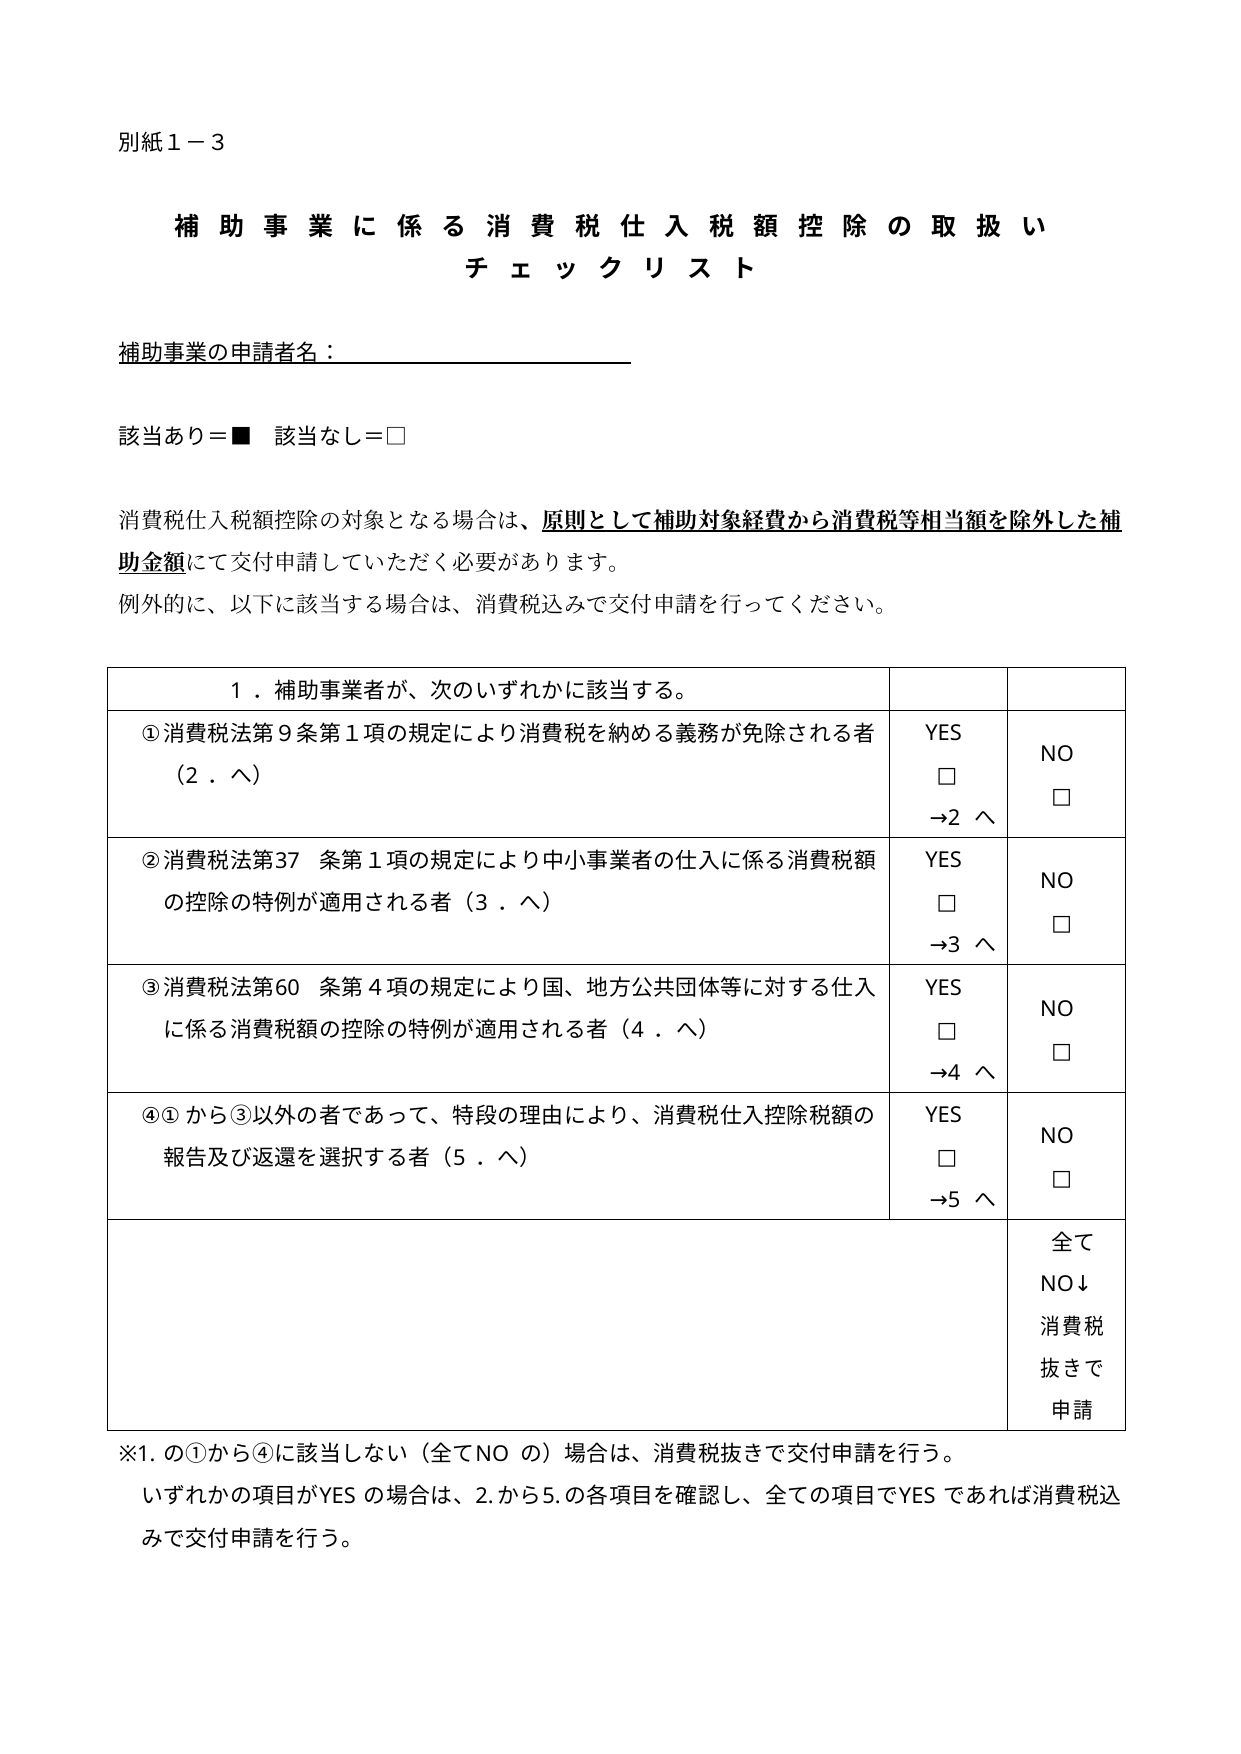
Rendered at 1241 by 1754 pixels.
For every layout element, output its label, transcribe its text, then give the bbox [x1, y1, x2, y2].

table_cell YES □ →5へ [890, 1093, 1007, 1219]
table_cell [108, 1220, 1007, 1430]
table_cell ②消費税法第37条第１項の規定により中小事業者の仕入に係る消費税額の控除の特例が適用される者（3．へ） [108, 838, 889, 964]
subtitle 別紙１－３ [118, 119, 1122, 162]
table_cell ③消費税法第60条第４項の規定により国、地方公共団体等に対する仕入に係る消費税額の控除の特例が適用される者（4．へ） [108, 965, 889, 1092]
table_cell NO □ [1008, 711, 1125, 837]
table_cell ④①から③以外の者であって、特段の理由により、消費税仕入控除税額の報告及び返還を選択する者（5．へ） [108, 1093, 889, 1219]
text ※1.の①から④に該当しない（全てNOの）場合は、消費税抜きで交付申請を行う。 いずれかの項目がYESの場合は、2.から5.の各項目を確認し、全ての項目でYESであれば消費税込みで交付申請を行う。 [118, 1431, 1122, 1600]
table_cell YES □ →4へ [890, 965, 1007, 1092]
table_cell 全てNO↓ 消費税抜きで申請 [1008, 1220, 1125, 1430]
table_cell NO □ [1008, 1093, 1125, 1219]
text 消費税仕入税額控除の対象となる場合は、原則として補助対象経費から消費税等相当額を除外した補助金額にて交付申請していただく必要があります。 例外的に、以下に該当する場合は、消費税込みで交付申請を行ってください。 [118, 498, 1122, 624]
table_cell ①消費税法第９条第１項の規定により消費税を納める義務が免除される者（2．へ） [108, 711, 889, 837]
table_header [1008, 668, 1125, 710]
table_cell YES □ →2へ [890, 711, 1007, 837]
text 該当あり＝■ 該当なし＝□ [118, 414, 1122, 456]
table_cell NO □ [1008, 838, 1125, 964]
text 補助事業の申請者名： [118, 330, 1122, 372]
text 補助事業に係る消費税仕入税額控除の取扱いチェックリスト [118, 204, 1122, 288]
table_header 1．補助事業者が、次のいずれかに該当する。 [108, 668, 889, 710]
table_header [890, 668, 1007, 710]
table_cell YES □ →3へ [890, 838, 1007, 964]
table_cell NO □ [1008, 965, 1125, 1092]
